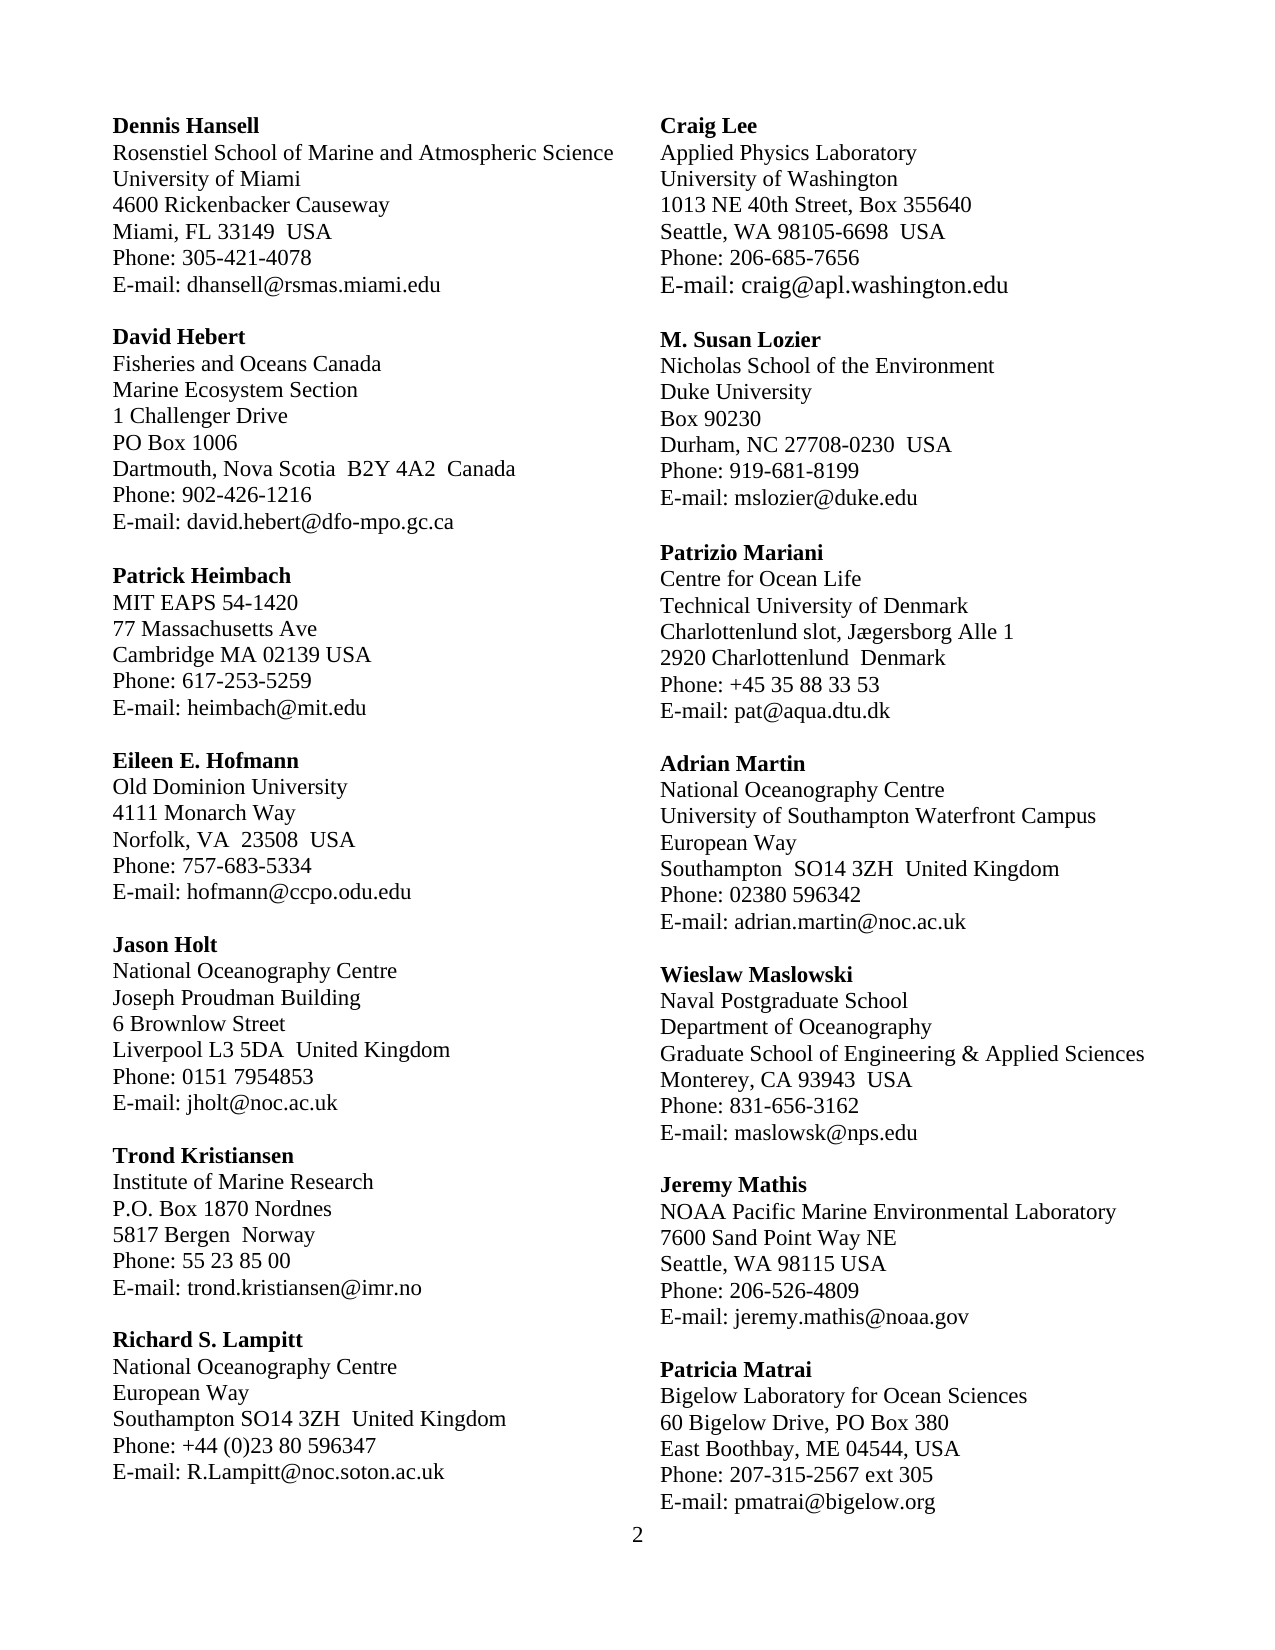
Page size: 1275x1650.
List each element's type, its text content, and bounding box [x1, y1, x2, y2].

text 77 Massachusetts Ave [112, 615, 615, 641]
text 2920 Charlottenlund Denmark [660, 644, 1162, 671]
text Old Dominion University [112, 773, 615, 799]
text University of Miami [112, 165, 615, 192]
text Seattle, WA 98105-6698 USA [660, 218, 1162, 244]
subtitle Trond Kristiansen [112, 1142, 615, 1168]
text David Hebert [112, 323, 615, 350]
text Applied Physics Laboratory [660, 139, 1162, 165]
text Phone: 55 23 85 00 [112, 1247, 615, 1274]
text Phone: 919-681-8199 E-mail: mslozier@duke.edu [660, 457, 1162, 539]
text Southampton SO14 3ZH United Kingdom [660, 855, 1162, 882]
text Wieslaw Maslowski [660, 961, 1162, 987]
text Phone: 0151 7954853 [112, 1063, 615, 1089]
text Southampton SO14 3ZH United Kingdom [112, 1406, 615, 1432]
text Naval Postgraduate School [660, 987, 1162, 1013]
text Jeremy Mathis [660, 1171, 1162, 1198]
text Department of Oceanography Graduate School of Engineering & Applied Sciences Monterey, CA 93943 USA Phone: 831-656-3162 E-mail: maslowsk@nps.edu [660, 1013, 1162, 1145]
text Adrian Martin [660, 750, 1162, 776]
text E-mail: craig@apl.washington.edu M. Susan Lozier Nicholas School of the Environment Duke University Box 90230 Durham, NC 27708-0230 USA [660, 271, 1162, 457]
text Cambridge MA 02139 USA [112, 641, 615, 668]
text Phone: 02380 596342 [660, 882, 1162, 908]
text Phone: 902-426-1216 [112, 481, 615, 508]
text Centre for Ocean Life [660, 565, 1162, 592]
text Phone: 617-253-5259 [112, 668, 615, 694]
text Phone: 206-685-7656 [660, 244, 1162, 271]
text E-mail: R.Lampitt@noc.soton.ac.uk [112, 1458, 615, 1484]
text Patrizio Mariani [660, 539, 1162, 565]
text Fisheries and Oceans Canada Marine Ecosystem Section [112, 350, 615, 402]
text 1013 NE 40th Street, Box 355640 [660, 192, 1162, 218]
text Miami, FL 33149 USA [112, 218, 615, 244]
text 4600 Rickenbacker Causeway [112, 192, 615, 218]
text European Way [112, 1379, 615, 1406]
text Phone: +45 35 88 33 53 [660, 671, 1162, 697]
text European Way [660, 829, 1162, 855]
text Norfolk, VA 23508 USA [112, 826, 615, 852]
text University of Southampton Waterfront Campus [660, 802, 1162, 829]
text National Oceanography Centre Joseph Proudman Building 6 Brownlow Street Liverpool L3 5DA United Kingdom [112, 957, 615, 1063]
text Phone: +44 (0)23 80 596347 [112, 1432, 615, 1458]
text E-mail: pat@aqua.dtu.dk [660, 697, 1162, 723]
text 4111 Monarch Way [112, 799, 615, 826]
text Patricia Matrai Bigelow Laboratory for Ocean Sciences 60 Bigelow Drive, PO Box 380 East Boothbay, ME 04544, USA Phone: 207-315-2567 ext 305 [660, 1356, 1162, 1488]
text 1 Challenger Drive PO Box 1006 Dartmouth, Nova Scotia B2Y 4A2 Canada [112, 402, 615, 481]
text E-mail: jholt@noc.ac.uk [112, 1089, 615, 1116]
text E-mail: david.hebert@dfo-mpo.gc.ca [112, 508, 615, 562]
text Jason Holt [112, 931, 615, 957]
text Phone: 305-421-4078 [112, 244, 615, 271]
text Institute of Marine Research P.O. Box 1870 Nordnes 5817 Bergen Norway [112, 1168, 615, 1247]
text Technical University of Denmark [660, 592, 1162, 618]
text E-mail: trond.kristiansen@imr.no [112, 1274, 615, 1300]
text E-mail: dhansell@rsmas.miami.edu [112, 271, 615, 297]
text Phone: 757-683-5334 [112, 852, 615, 878]
text National Oceanography Centre [112, 1353, 615, 1379]
text MIT EAPS 54-1420 [112, 588, 615, 615]
text Craig Lee [660, 112, 1162, 139]
text NOAA Pacific Marine Environmental Laboratory 7600 Sand Point Way NE Seattle, WA 98115 USA Phone: 206-526-4809 E-mail: jeremy.mathis@noaa.gov [660, 1198, 1162, 1329]
text National Oceanography Centre [660, 776, 1162, 802]
text Eileen E. Hofmann [112, 747, 615, 773]
text E-mail: adrian.martin@noc.ac.uk [660, 908, 1162, 934]
text Rosenstiel School of Marine and Atmospheric Science [112, 139, 615, 165]
text Richard S. Lampitt [112, 1326, 615, 1353]
text E-mail: heimbach@mit.edu [112, 694, 615, 720]
text E-mail: hofmann@ccpo.odu.edu [112, 878, 615, 905]
text E-mail: pmatrai@bigelow.org [660, 1488, 1162, 1514]
text Dennis Hansell [112, 112, 615, 139]
text Charlottenlund slot, Jægersborg Alle 1 [660, 618, 1162, 644]
text Patrick Heimbach [112, 562, 615, 588]
text University of Washington [660, 165, 1162, 192]
